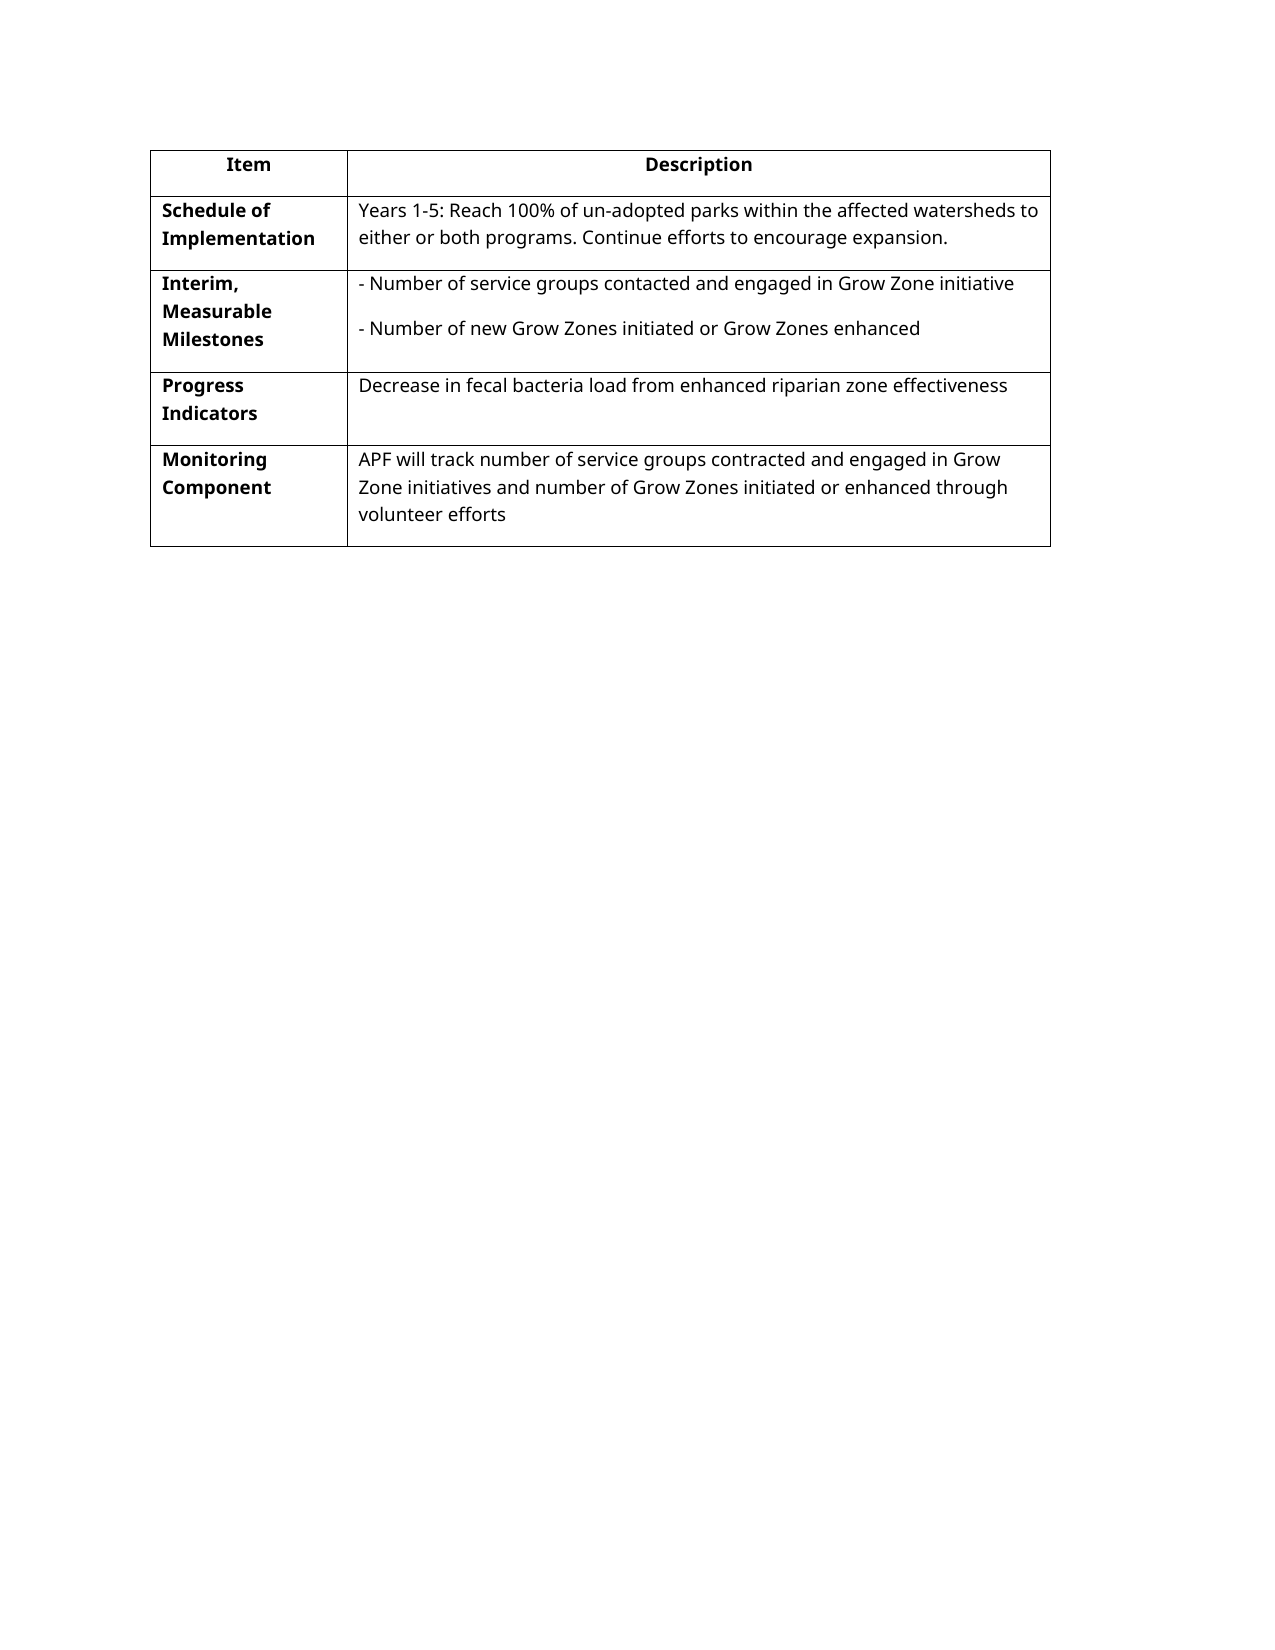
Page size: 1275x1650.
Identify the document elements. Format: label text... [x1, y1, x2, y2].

table_cell Decrease in fecal bacteria load from enhanced riparian zone effectiveness [348, 373, 1050, 445]
table_cell Years 1-5: Reach 100% of un-adopted parks within the affected watersheds to either or both programs. Continue efforts to encourage expansion. [348, 197, 1050, 270]
table_cell APF will track number of service groups contracted and engaged in Grow Zone initiatives and number of Grow Zones initiated or enhanced through volunteer efforts [348, 446, 1050, 546]
table_header Item [151, 151, 347, 196]
table_header Description [348, 151, 1050, 196]
table_cell Interim, Measurable Milestones [151, 271, 347, 372]
table_cell Schedule of Implementation [151, 197, 347, 270]
table_cell - Number of service groups contacted and engaged in Grow Zone initiative - Number of new Grow Zones initiated or Grow Zones enhanced [348, 271, 1050, 372]
table_cell Progress Indicators [151, 373, 347, 445]
table_cell Monitoring Component [151, 446, 347, 546]
